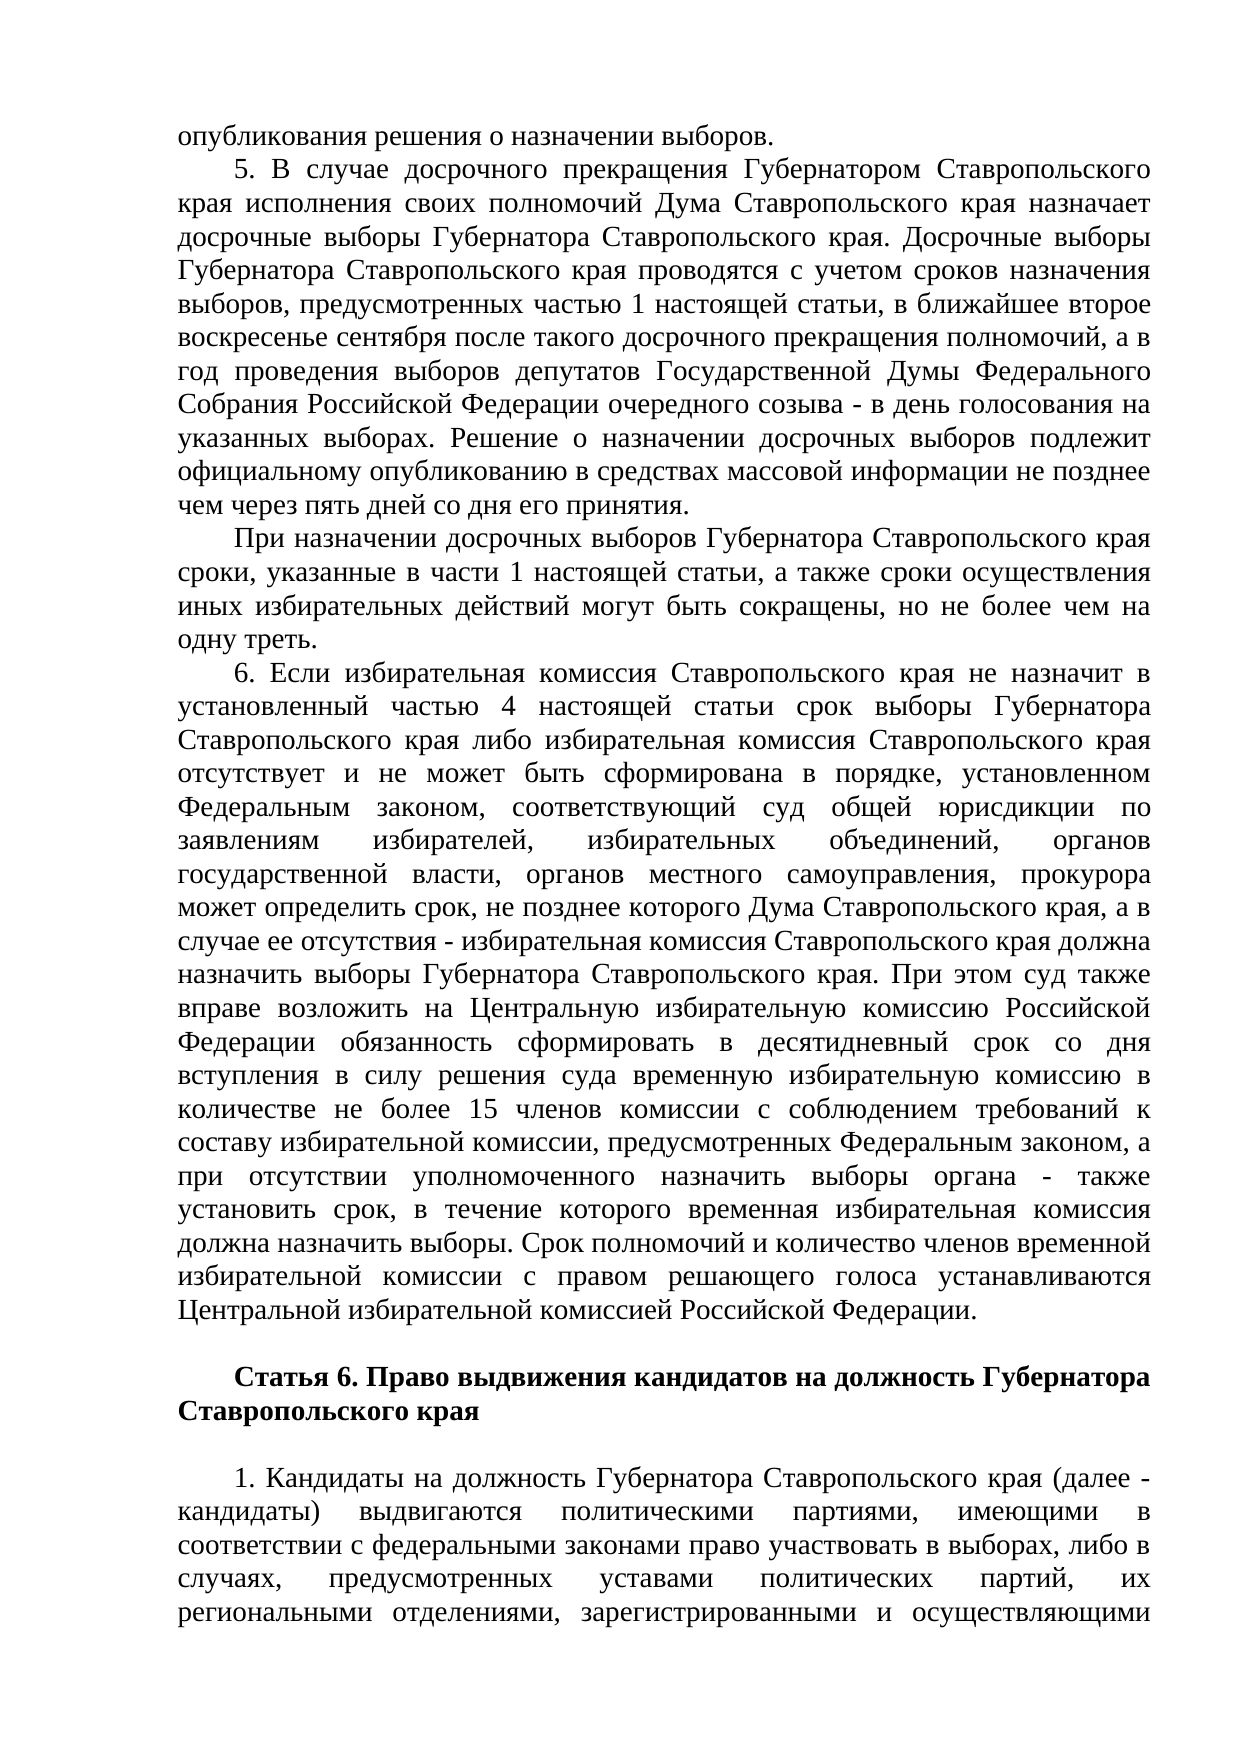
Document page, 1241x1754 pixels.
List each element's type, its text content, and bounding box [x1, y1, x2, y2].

text При назначении досрочных выборов Губернатора Ставропольского края сроки, указанные в части 1 настоящей статьи, а также сроки осуществления иных избирательных действий могут быть сокращены, но не более чем на одну треть. [177, 521, 1152, 655]
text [177, 118, 1152, 152]
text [177, 1460, 1152, 1627]
text 5. В случае досрочного прекращения Губернатором Ставропольского края исполнения своих полномочий Дума Ставропольского края назначает досрочные выборы Губернатора Ставропольского края. Досрочные выборы Губернатора Ставропольского края проводятся с учетом сроков назначения выборов, предусмотренных частью 1 настоящей статьи, в ближайшее второе воскресенье сентября после такого досрочного прекращения полномочий, а в год проведения выборов депутатов Государственной Думы Федерального Собрания Российской Федерации очередного созыва - в день голосования на указанных выборах. Решение о назначении досрочных выборов подлежит официальному опубликованию в средствах массовой информации не позднее чем через пять дней со дня его принятия. [177, 152, 1152, 521]
title Статья 6. Право выдвижения кандидатов на должность Губернатора Ставропольского края [177, 1359, 1152, 1426]
text 6. Если избирательная комиссия Ставропольского края не назначит в установленный частью 4 настоящей статьи срок выборы Губернатора Ставропольского края либо избирательная комиссия Ставропольского края отсутствует и не может быть сформирована в порядке, установленном Федеральным законом, соответствующий суд общей юрисдикции по заявлениям избирателей, избирательных объединений, органов государственной власти, органов местного самоуправления, прокурора может определить срок, не позднее которого Дума Ставропольского края, а в случае ее отсутствия - избирательная комиссия Ставропольского края должна назначить выборы Губернатора Ставропольского края. При этом суд также вправе возложить на Центральную избирательную комиссию Российской Федерации обязанность сформировать в десятидневный срок со дня вступления в силу решения суда временную избирательную комиссию в количестве не более 15 членов комиссии с соблюдением требований к составу избирательной комиссии, предусмотренных Федеральным законом, а при отсутствии уполномоченного назначить выборы органа - также установить срок, в течение которого временная избирательная комиссия должна назначить выборы. Срок полномочий и количество членов временной избирательной комиссии с правом решающего голоса устанавливаются Центральной избирательной комиссией Российской Федерации. [177, 655, 1152, 1326]
